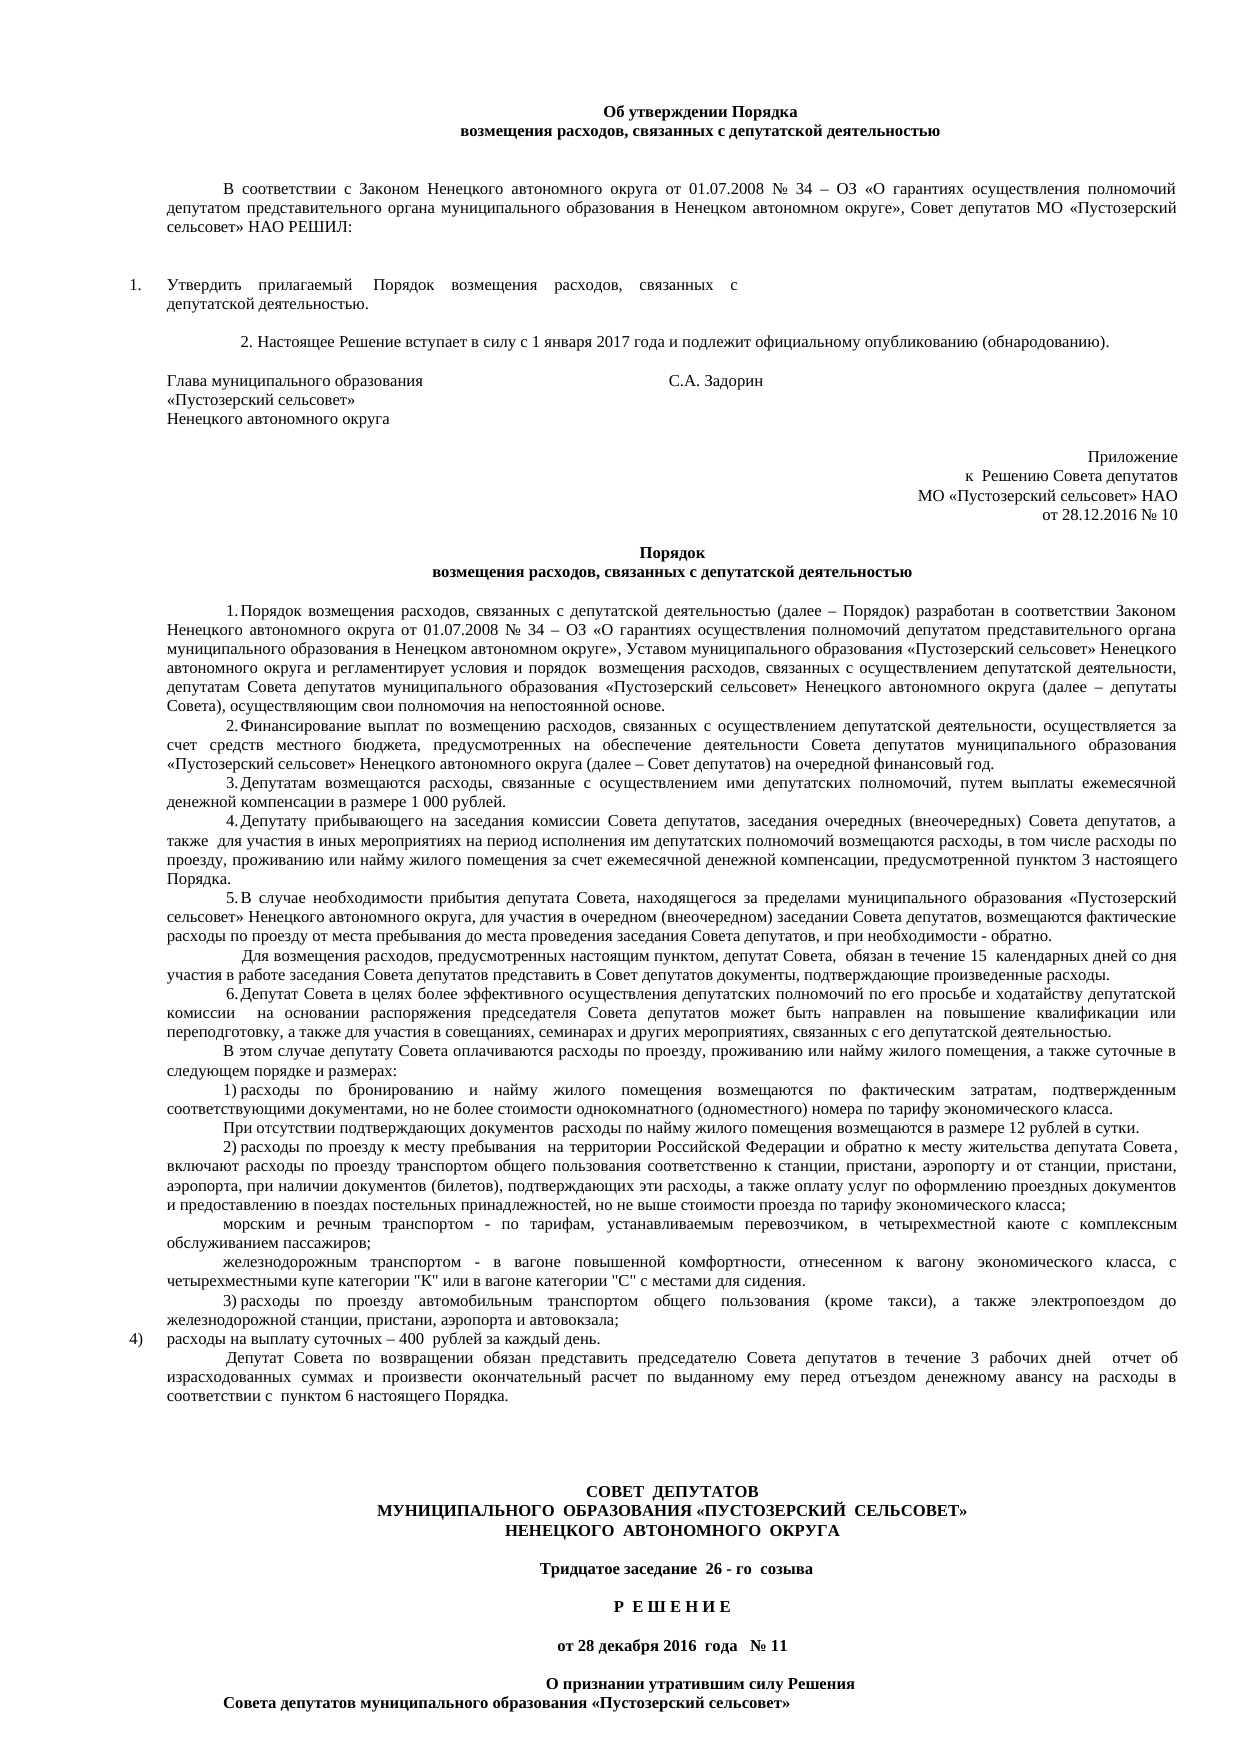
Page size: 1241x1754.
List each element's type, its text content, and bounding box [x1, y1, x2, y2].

text от 28.12.2016 № 10 [167, 504, 1178, 524]
list Порядок возмещения расходов, связанных с депутатской деятельностью (далее – Порядок) разработан в соответствии Законом Ненецкого автономного округа от 01.07.2008 № 34 – ОЗ «О гарантиях осуществления полномочий депутатом представительного органа муниципального образования в Ненецком автономном округе», Уставом муниципального образования «Пустозерский сельсовет» Ненецкого автономного округа и регламентирует условия и порядок возмещения расходов, связанных с осуществлением депутатской деятельности, депутатам Совета депутатов муниципального образования «Пустозерский сельсовет» Ненецкого автономного округа (далее – депутаты Совета), осуществляющим свои полномочия на непостоянной основе. [167, 600, 1178, 715]
text Об утверждении Порядка [167, 102, 1178, 121]
text Порядок [167, 543, 1178, 562]
list Депутатам возмещаются расходы, связанные с осуществлением ими депутатских полномочий, путем выплаты ежемесячной денежной компенсации в размере 1 000 рублей. [167, 773, 1178, 811]
text возмещения расходов, связанных с депутатской деятельностью [167, 562, 1178, 581]
text Ненецкого автономного округа [167, 409, 1178, 428]
list расходы по проезду к месту пребывания на территории Российской Федерации и обратно к месту жительства депутата Совета, включают расходы по проезду транспортом общего пользования соответственно к станции, пристани, аэропорту и от станции, пристани, аэропорта, при наличии документов (билетов), подтверждающих эти расходы, а также оплату услуг по оформлению проездных документов и предоставлению в поездах постельных принадлежностей, но не выше стоимости проезда по тарифу экономического класса; [167, 1137, 1178, 1214]
list Депутат Совета в целях более эффективного осуществления депутатских полномочий по его просьбе и ходатайству депутатской комиссии на основании распоряжения председателя Совета депутатов может быть направлен на повышение квалификации или переподготовку, а также для участия в совещаниях, семинарах и других мероприятиях, связанных с его депутатской деятельностью. [167, 984, 1178, 1041]
list Финансирование выплат по возмещению расходов, связанных с осуществлением депутатской деятельности, осуществляется за счет средств местного бюджета, предусмотренных на обеспечение деятельности Совета депутатов муниципального образования «Пустозерский сельсовет» Ненецкого автономного округа (далее – Совет депутатов) на очередной финансовый год. [167, 715, 1178, 773]
text Глава муниципального образования С.А. Задорин [167, 370, 1178, 389]
text В этом случае депутату Совета оплачиваются расходы по проезду, проживанию или найму жилого помещения, а также суточные в следующем порядке и размерах: [167, 1041, 1178, 1079]
text Для возмещения расходов, предусмотренных настоящим пунктом, депутат Совета, обязан в течение 15 календарных дней со дня участия в работе заседания Совета депутатов представить в Совет депутатов документы, подтверждающие произведенные расходы. [167, 945, 1178, 984]
text О признании утратившим силу Решения [167, 1674, 1178, 1693]
text железнодорожным транспортом - в вагоне повышенной комфортности, отнесенном к вагону экономического класса, с четырехместными купе категории "К" или в вагоне категории "С" с местами для сидения. [167, 1252, 1178, 1290]
text «Пустозерский сельсовет» [167, 389, 1178, 409]
list расходы на выплату суточных – 400 рублей за каждый день. [129, 1329, 1178, 1348]
text к Решению Совета депутатов [167, 466, 1178, 485]
list расходы по проезду автомобильным транспортом общего пользования (кроме такси), а также электропоездом до железнодорожной станции, пристани, аэропорта и автовокзала; [167, 1290, 1178, 1329]
list В случае необходимости прибытия депутата Совета, находящегося за пределами муниципального образования «Пустозерский сельсовет» Ненецкого автономного округа, для участия в очередном (внеочередном) заседании Совета депутатов, возмещаются фактические расходы по проезду от места пребывания до места проведения заседания Совета депутатов, и при необходимости - обратно. [167, 888, 1178, 945]
text СОВЕТ ДЕПУТАТОВ [167, 1482, 1178, 1501]
text Совета депутатов муниципального образования «Пустозерский сельсовет» [167, 1693, 1178, 1712]
text Депутат Совета по возвращении обязан представить председателю Совета депутатов в течение 3 рабочих дней отчет об израсходованных суммах и произвести окончательный расчет по выданному ему перед отъездом денежному авансу на расходы в соответствии с пунктом 6 настоящего Порядка. [167, 1348, 1178, 1405]
text депутатской деятельностью. [167, 294, 1178, 313]
text В соответствии с Законом Ненецкого автономного округа от 01.07.2008 № 34 – ОЗ «О гарантиях осуществления полномочий депутатом представительного органа муниципального образования в Ненецком автономном округе», Совет депутатов МО «Пустозерский сельсовет» НАО РЕШИЛ: [167, 179, 1178, 236]
text 2. Настоящее Решение вступает в силу с 1 января 2017 года и подлежит официальному опубликованию (обнародованию). [167, 332, 1178, 351]
text При отсутствии подтверждающих документов расходы по найму жилого помещения возмещаются в размере 12 рублей в сутки. [167, 1118, 1178, 1137]
list Утвердить прилагаемый Порядок возмещения расходов, связанных с [129, 274, 1178, 294]
text Приложение [167, 447, 1178, 466]
list Депутату прибывающего на заседания комиссии Совета депутатов, заседания очередных (внеочередных) Совета депутатов, а также для участия в иных мероприятиях на период исполнения им депутатских полномочий возмещаются расходы, в том числе расходы по проезду, проживанию или найму жилого помещения за счет ежемесячной денежной компенсации, предусмотренной пунктом 3 настоящего Порядка. [167, 811, 1178, 888]
text МО «Пустозерский сельсовет» НАО [167, 485, 1178, 504]
text возмещения расходов, связанных с депутатской деятельностью [167, 121, 1178, 140]
text от 28 декабря 2016 года № 11 [167, 1635, 1178, 1654]
text НЕНЕЦКОГО АВТОНОМНОГО ОКРУГА [167, 1520, 1178, 1539]
text морским и речным транспортом - по тарифам, устанавливаемым перевозчиком, в четырехместной каюте с комплексным обслуживанием пассажиров; [167, 1214, 1178, 1252]
text Р Е Ш Е Н И Е [167, 1597, 1178, 1616]
list расходы по бронированию и найму жилого помещения возмещаются по фактическим затратам, подтвержденным соответствующими документами, но не более стоимости однокомнатного (одноместного) номера по тарифу экономического класса. [167, 1079, 1178, 1118]
text Тридцатое заседание 26 - го созыва [167, 1559, 1178, 1578]
text МУНИЦИПАЛЬНОГО ОБРАЗОВАНИЯ «ПУСТОЗЕРСКИЙ СЕЛЬСОВЕТ» [167, 1501, 1178, 1520]
